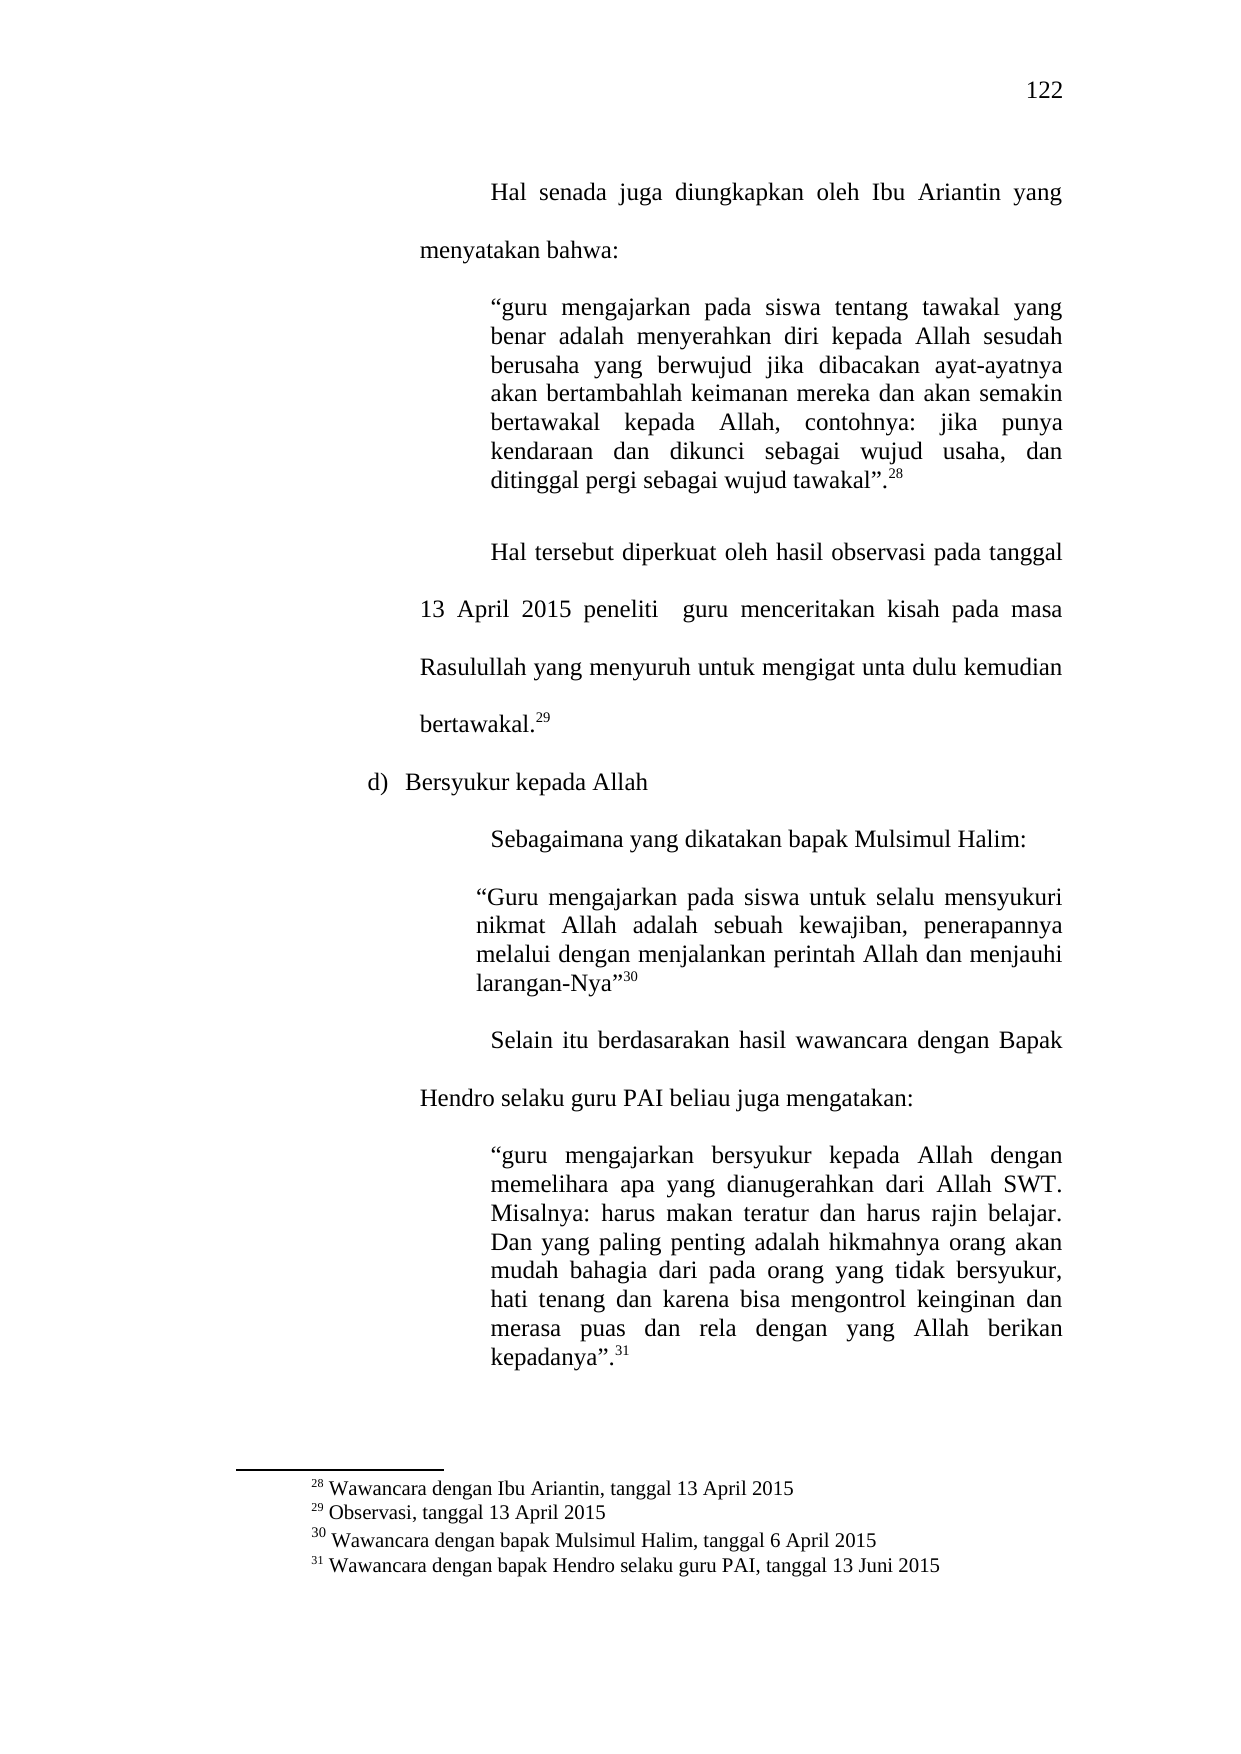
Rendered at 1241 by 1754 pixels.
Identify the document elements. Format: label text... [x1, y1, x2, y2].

text Selain itu berdasarakan hasil wawancara dengan Bapak Hendro selaku guru PAI beliau juga mengatakan: [419, 1025, 1063, 1112]
text Hal tersebut diperkuat oleh hasil observasi pada tanggal 13 April 2015 peneliti guru menceritakan kisah pada masa Rasulullah yang menyuruh untuk mengigat unta dulu kemudian bertawakal. [419, 537, 1063, 738]
text “guru mengajarkan pada siswa tentang tawakal yang benar adalah menyerahkan diri kepada Allah sesudah berusaha yang berwujud jika dibacakan ayat-ayatnya akan bertambahlah keimanan mereka dan akan semakin bertawakal kepada Allah, contohnya: jika punya kendaraan dan dikunci sebagai wujud usaha, dan ditinggal pergi sebagai wujud tawakal”. [490, 292, 1063, 493]
text Sebagaimana yang dikatakan bapak Mulsimul Halim: [419, 824, 1063, 853]
list Bersyukur kepada Allah [367, 767, 1063, 795]
text “Guru mengajarkan pada siswa untuk selalu mensyukuri nikmat Allah adalah sebuah kewajiban, penerapannya melalui dengan menjalankan perintah Allah dan menjauhi larangan-Nya” [476, 882, 1063, 997]
text Hal senada juga diungkapkan oleh Ibu Ariantin yang menyatakan bahwa: [419, 177, 1063, 263]
text “guru mengajarkan bersyukur kepada Allah dengan memelihara apa yang dianugerahkan dari Allah SWT. Misalnya: harus makan teratur dan harus rajin belajar. Dan yang paling penting adalah hikmahnya orang akan mudah bahagia dari pada orang yang tidak bersyukur, hati tenang dan karena bisa mengontrol keinginan dan merasa puas dan rela dengan yang Allah berikan kepadanya”. [490, 1140, 1063, 1370]
